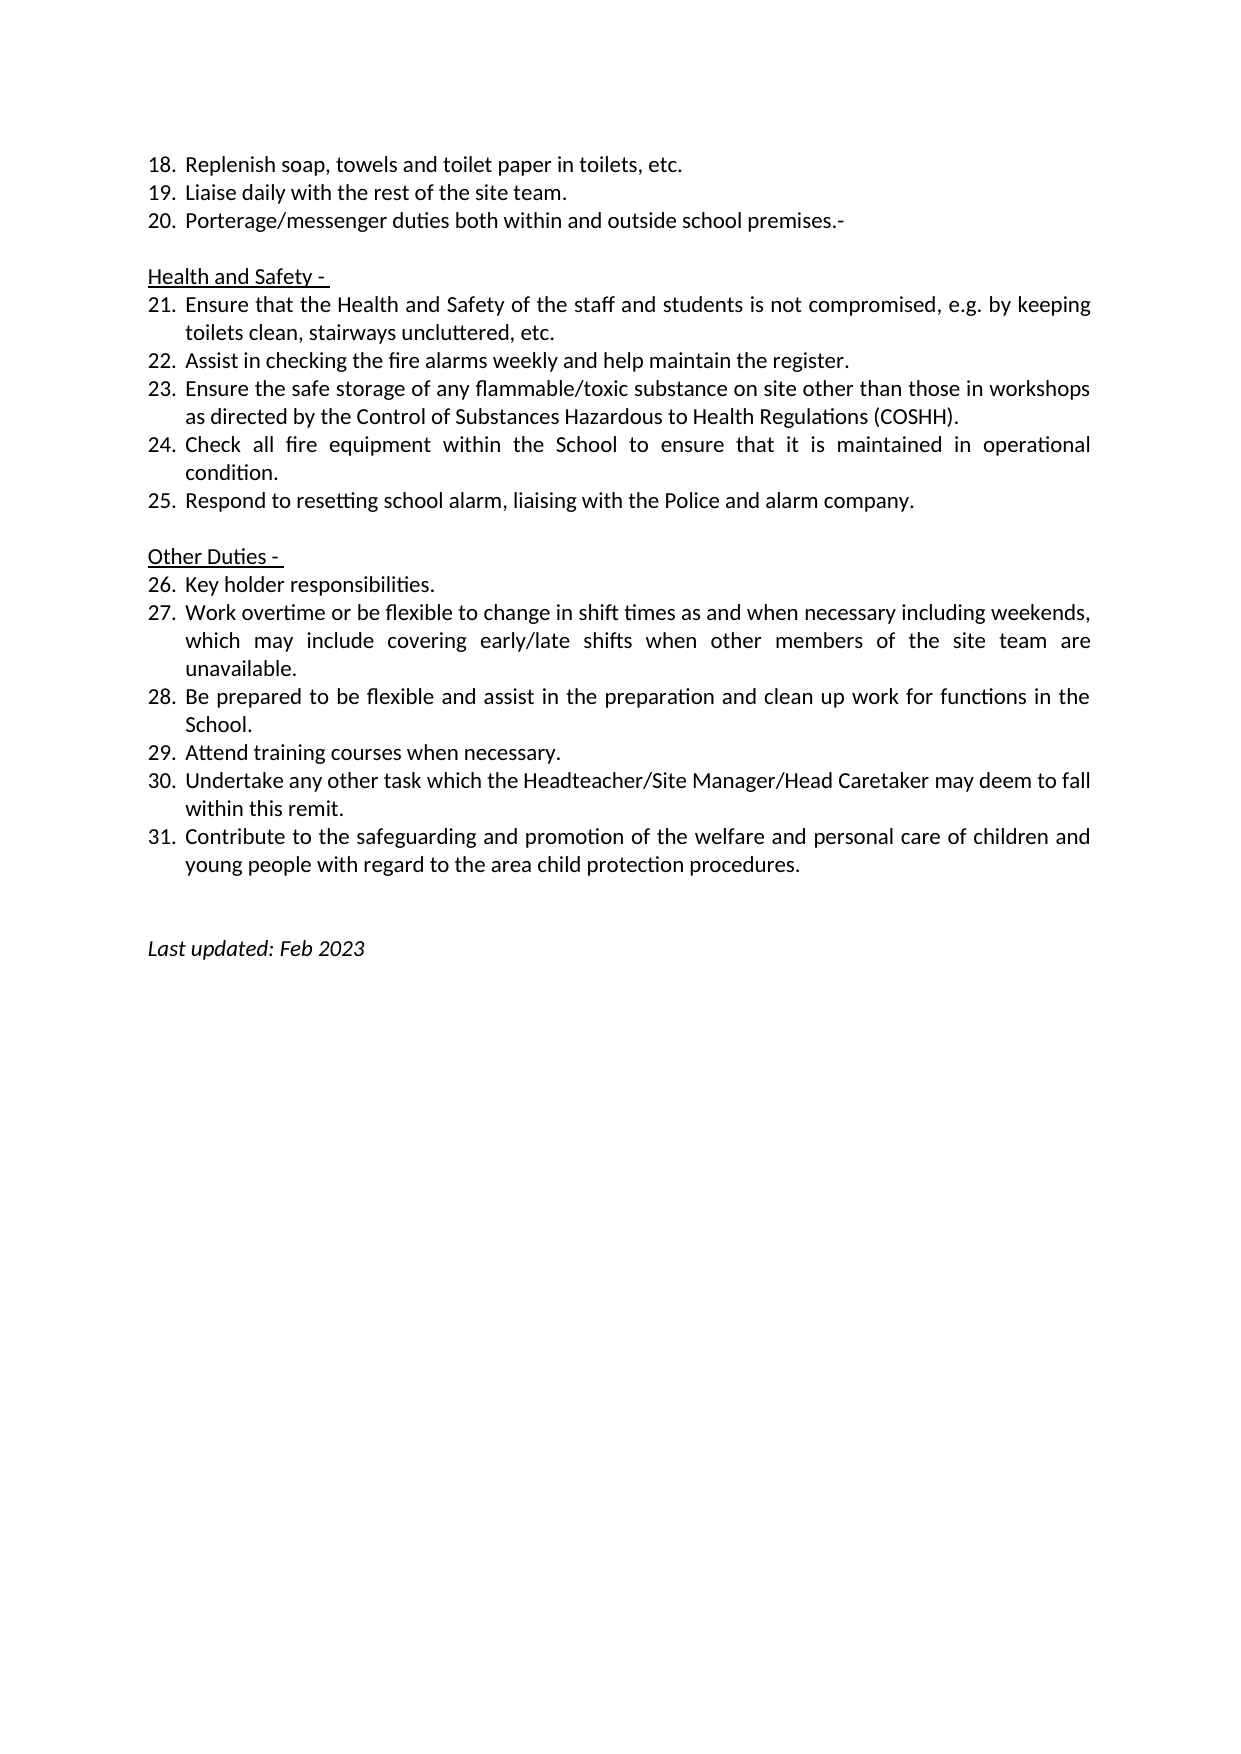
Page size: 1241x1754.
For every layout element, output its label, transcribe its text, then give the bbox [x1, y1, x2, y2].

list Porterage/messenger duties both within and outside school premises.- [148, 206, 1092, 234]
list Key holder responsibilities. [148, 570, 1092, 598]
list Ensure the safe storage of any flammable/toxic substance on site other than those in workshops as directed by the Control of Substances Hazardous to Health Regulations (COSHH). [148, 374, 1092, 430]
list Check all fire equipment within the School to ensure that it is maintained in operational condition. [148, 430, 1092, 486]
list Assist in checking the fire alarms weekly and help maintain the register. [148, 346, 1092, 374]
text Last updated: Feb 2023 [148, 934, 1092, 963]
list Be prepared to be flexible and assist in the preparation and clean up work for functions in the School. [148, 682, 1092, 738]
list Liaise daily with the rest of the site team. [148, 178, 1092, 206]
list Work overtime or be flexible to change in shift times as and when necessary including weekends, which may include covering early/late shifts when other members of the site team are unavailable. [148, 598, 1092, 682]
list Ensure that the Health and Safety of the staff and students is not compromised, e.g. by keeping toilets clean, stairways uncluttered, etc. [148, 290, 1092, 346]
list Contribute to the safeguarding and promotion of the welfare and personal care of children and young people with regard to the area child protection procedures. [148, 822, 1092, 878]
list Respond to resetting school alarm, liaising with the Police and alarm company. [148, 486, 1092, 514]
list Attend training courses when necessary. [148, 738, 1092, 766]
list Undertake any other task which the Headteacher/Site Manager/Head Caretaker may deem to fall within this remit. [148, 766, 1092, 822]
text Health and Safety - [148, 262, 1092, 290]
list Replenish soap, towels and toilet paper in toilets, etc. [148, 150, 1092, 178]
text Other Duties - [148, 542, 1092, 570]
